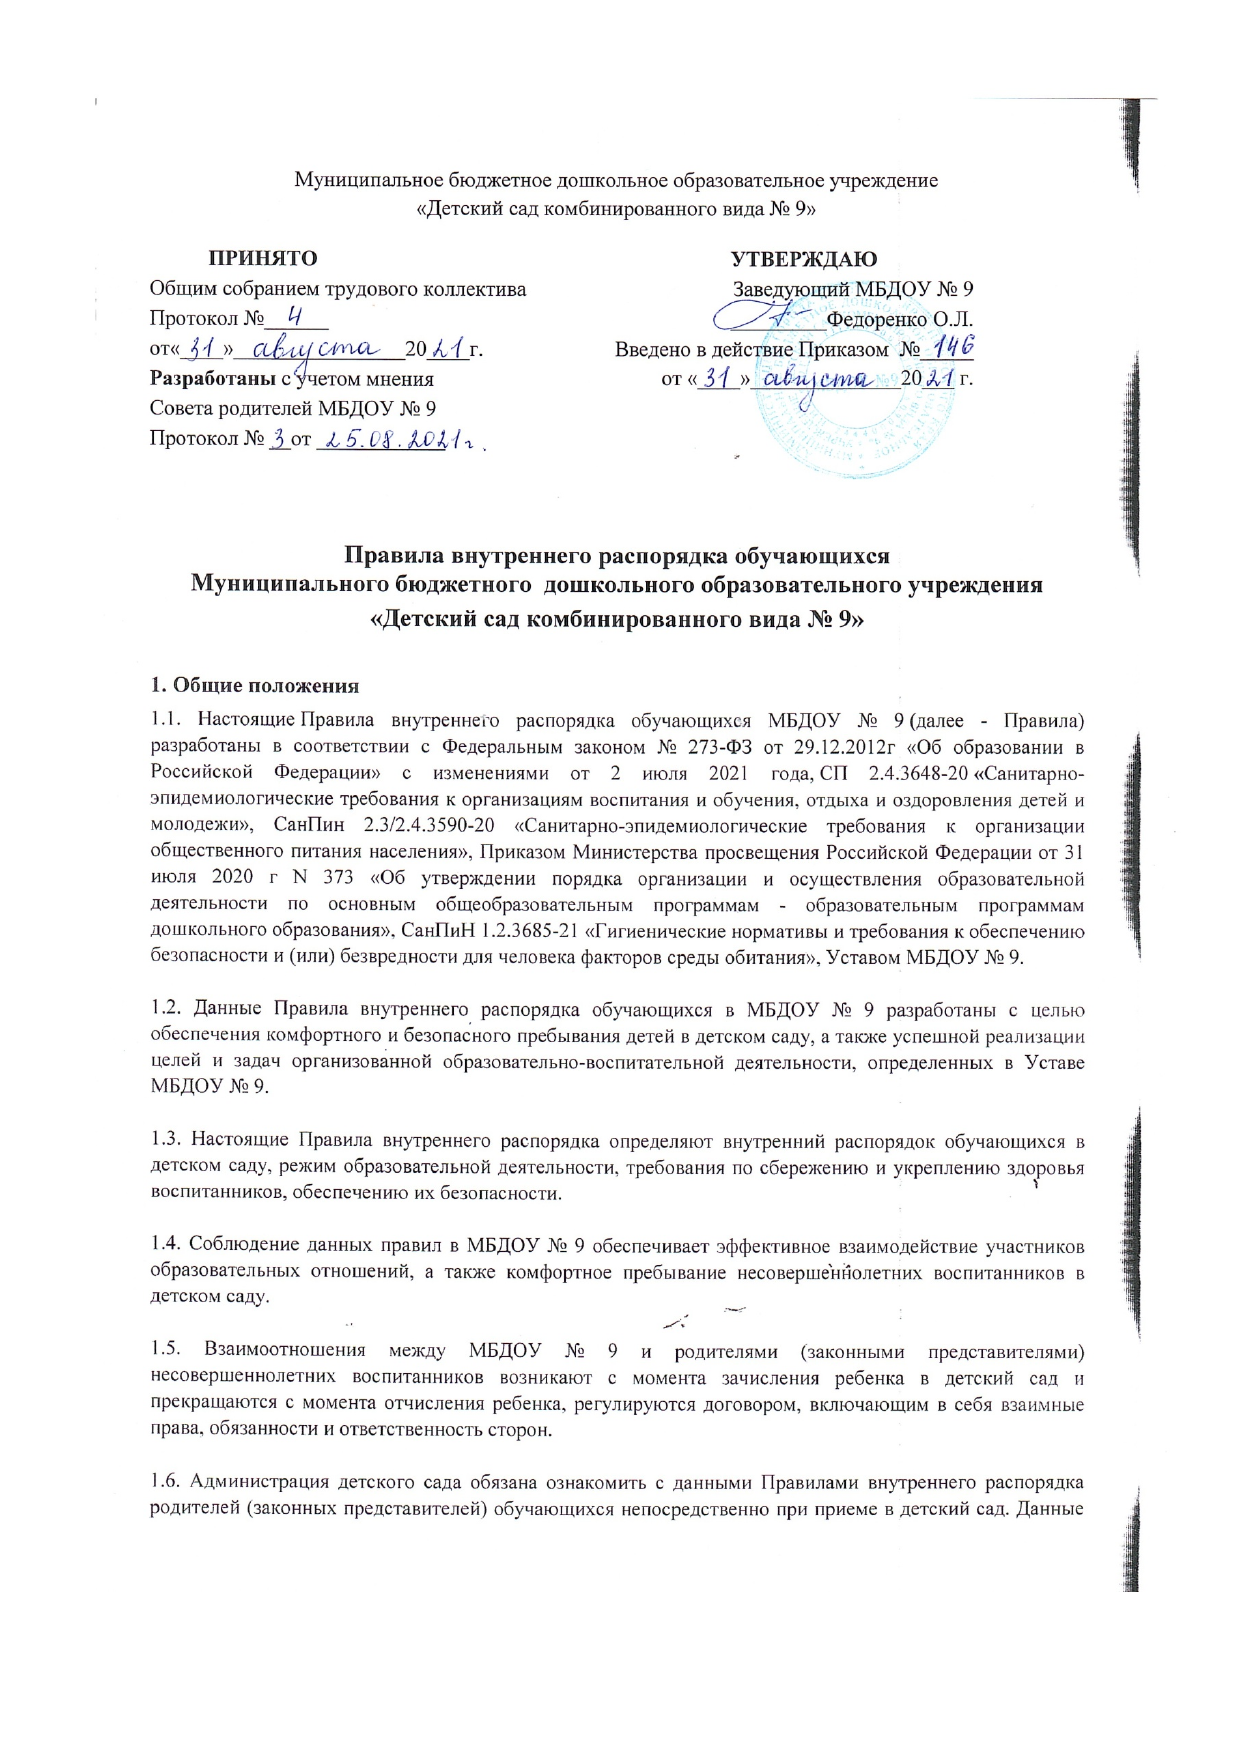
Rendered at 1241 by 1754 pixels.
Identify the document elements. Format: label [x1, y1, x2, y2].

picture [88, 88, 1182, 1592]
